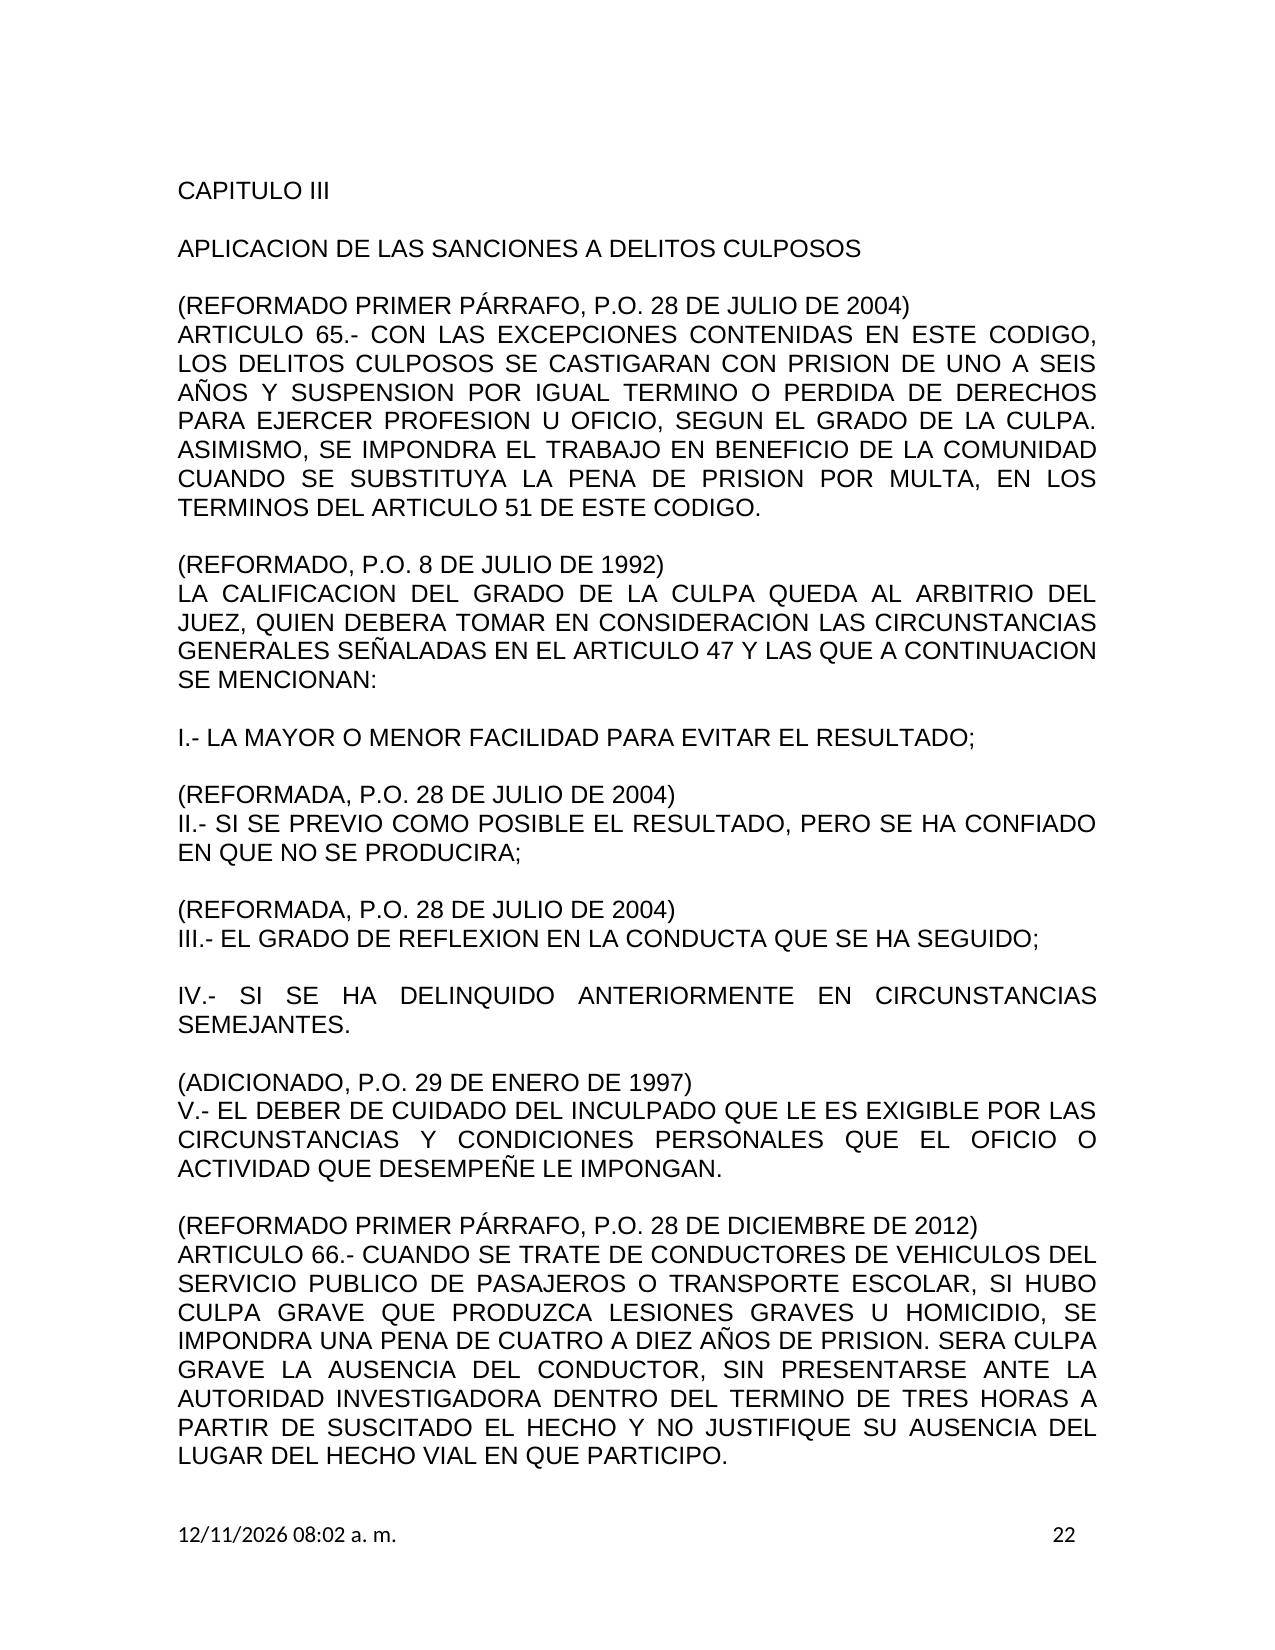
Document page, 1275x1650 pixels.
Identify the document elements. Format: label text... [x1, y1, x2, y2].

text APLICACION DE LAS SANCIONES A DELITOS CULPOSOS [177, 234, 1098, 263]
text (REFORMADO PRIMER PÁRRAFO, P.O. 28 DE JULIO DE 2004) [177, 291, 1098, 320]
text CAPITULO III [177, 176, 1098, 205]
text (REFORMADA, P.O. 28 DE JULIO DE 2004) [177, 895, 1098, 924]
text V.- EL DEBER DE CUIDADO DEL INCULPADO QUE LE ES EXIGIBLE POR LAS CIRCUNSTANCIAS Y CONDICIONES PERSONALES QUE EL OFICIO O ACTIVIDAD QUE DESEMPEÑE LE IMPONGAN. [177, 1096, 1098, 1183]
text ARTICULO 66.- CUANDO SE TRATE DE CONDUCTORES DE VEHICULOS DEL SERVICIO PUBLICO DE PASAJEROS O TRANSPORTE ESCOLAR, SI HUBO CULPA GRAVE QUE PRODUZCA LESIONES GRAVES U HOMICIDIO, SE IMPONDRA UNA PENA DE CUATRO A DIEZ AÑOS DE PRISION. SERA CULPA GRAVE LA AUSENCIA DEL CONDUCTOR, SIN PRESENTARSE ANTE LA AUTORIDAD INVESTIGADORA DENTRO DEL TERMINO DE TRES HORAS A PARTIR DE SUSCITADO EL HECHO Y NO JUSTIFIQUE SU AUSENCIA DEL LUGAR DEL HECHO VIAL EN QUE PARTICIPO. [177, 1240, 1098, 1470]
text LA CALIFICACION DEL GRADO DE LA CULPA QUEDA AL ARBITRIO DEL JUEZ, QUIEN DEBERA TOMAR EN CONSIDERACION LAS CIRCUNSTANCIAS GENERALES SEÑALADAS EN EL ARTICULO 47 Y LAS QUE A CONTINUACION SE MENCIONAN: [177, 579, 1098, 694]
text (ADICIONADO, P.O. 29 DE ENERO DE 1997) [177, 1068, 1098, 1096]
text IV.- SI SE HA DELINQUIDO ANTERIORMENTE EN CIRCUNSTANCIAS SEMEJANTES. [177, 981, 1098, 1039]
text ARTICULO 65.- CON LAS EXCEPCIONES CONTENIDAS EN ESTE CODIGO, LOS DELITOS CULPOSOS SE CASTIGARAN CON PRISION DE UNO A SEIS AÑOS Y SUSPENSION POR IGUAL TERMINO O PERDIDA DE DERECHOS PARA EJERCER PROFESION U OFICIO, SEGUN EL GRADO DE LA CULPA. ASIMISMO, SE IMPONDRA EL TRABAJO EN BENEFICIO DE LA COMUNIDAD CUANDO SE SUBSTITUYA LA PENA DE PRISION POR MULTA, EN LOS TERMINOS DEL ARTICULO 51 DE ESTE CODIGO. [177, 320, 1098, 521]
text (REFORMADO PRIMER PÁRRAFO, P.O. 28 DE DICIEMBRE DE 2012) [177, 1211, 1098, 1240]
text III.- EL GRADO DE REFLEXION EN LA CONDUCTA QUE SE HA SEGUIDO; [177, 924, 1098, 953]
text (REFORMADA, P.O. 28 DE JULIO DE 2004) [177, 780, 1098, 809]
text II.- SI SE PREVIO COMO POSIBLE EL RESULTADO, PERO SE HA CONFIADO EN QUE NO SE PRODUCIRA; [177, 809, 1098, 866]
text (REFORMADO, P.O. 8 DE JULIO DE 1992) [177, 550, 1098, 579]
text I.- LA MAYOR O MENOR FACILIDAD PARA EVITAR EL RESULTADO; [177, 723, 1098, 751]
